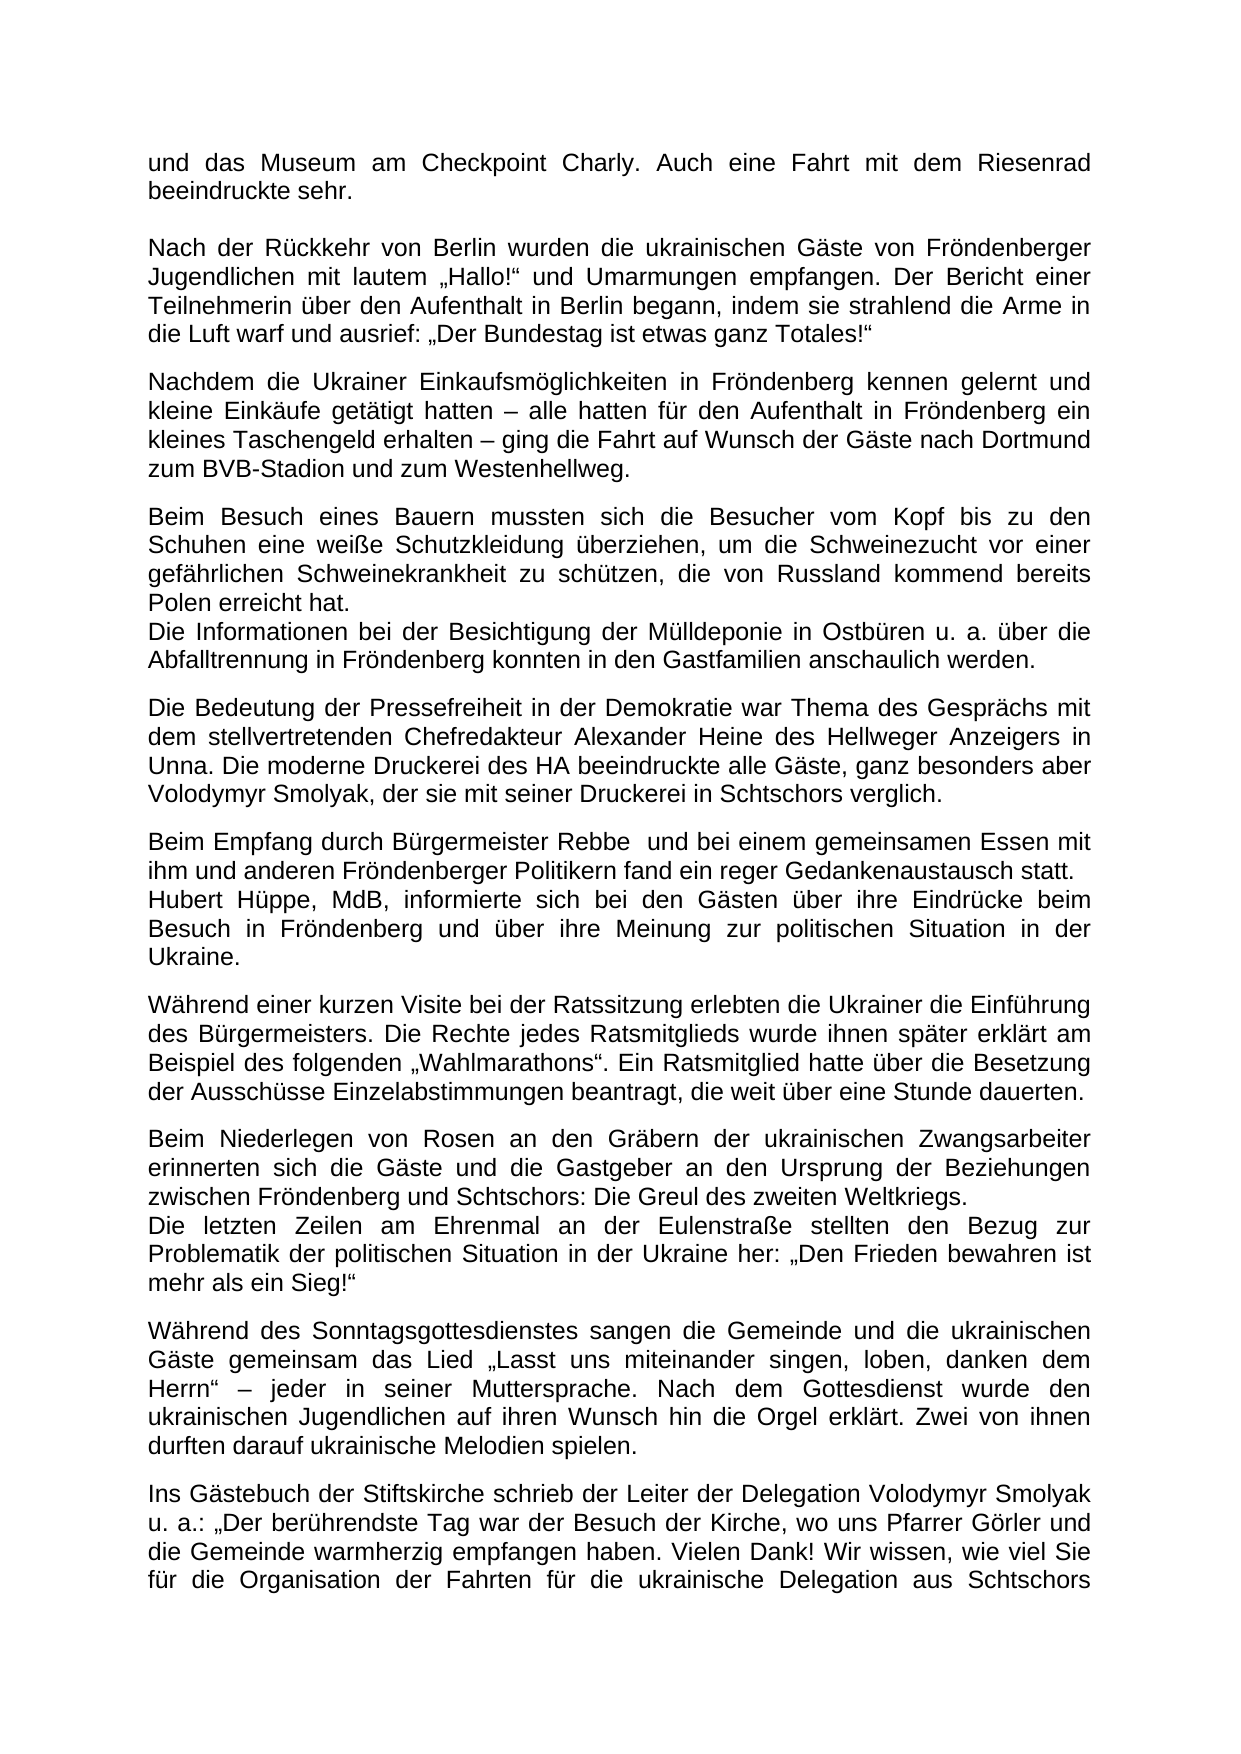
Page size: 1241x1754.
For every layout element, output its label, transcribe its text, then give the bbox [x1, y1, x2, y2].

text und das Museum am Checkpoint Charly. Auch eine Fahrt mit dem Riesenrad beeindruckte sehr. [148, 148, 1093, 205]
text Hubert Hüppe, MdB, informierte sich bei den Gästen über ihre Eindrücke beim Besuch in Fröndenberg und über ihre Meinung zur politischen Situation in der Ukraine. [148, 885, 1093, 971]
text Während des Sonntagsgottesdienstes sangen die Gemeinde und die ukrainischen Gäste gemeinsam das Lied „Lasst uns miteinander singen, loben, danken dem Herrn“ – jeder in seiner Muttersprache. Nach dem Gottesdienst wurde den ukrainischen Jugendlichen auf ihren Wunsch hin die Orgel erklärt. Zwei von ihnen durften darauf ukrainische Melodien spielen. [148, 1316, 1093, 1460]
text Beim Empfang durch Bürgermeister Rebbe und bei einem gemeinsamen Essen mit ihm und anderen Fröndenberger Politikern fand ein reger Gedankenaustausch statt. [148, 827, 1093, 885]
text Die letzten Zeilen am Ehrenmal an der Eulenstraße stellten den Bezug zur Problematik der politischen Situation in der Ukraine her: „Den Frieden bewahren ist mehr als ein Sieg!“ [148, 1211, 1093, 1297]
text Während einer kurzen Visite bei der Ratssitzung erlebten die Ukrainer die Einführung des Bürgermeisters. Die Rechte jedes Ratsmitglieds wurde ihnen später erklärt am Beispiel des folgenden „Wahlmarathons“. Ein Ratsmitglied hatte über die Besetzung der Ausschüsse Einzelabstimmungen beantragt, die weit über eine Stunde dauerten. [148, 990, 1093, 1105]
text Die Bedeutung der Pressefreiheit in der Demokratie war Thema des Gesprächs mit dem stellvertretenden Chefredakteur Alexander Heine des Hellweger Anzeigers in Unna. Die moderne Druckerei des HA beeindruckte alle Gäste, ganz besonders aber Volodymyr Smolyak, der sie mit seiner Druckerei in Schtschors verglich. [148, 693, 1093, 808]
text Nach der Rückkehr von Berlin wurden die ukrainischen Gäste von Fröndenberger Jugendlichen mit lautem „Hallo!“ und Umarmungen empfangen. Der Bericht einer Teilnehmerin über den Aufenthalt in Berlin begann, indem sie strahlend die Arme in die Luft warf und ausrief: „Der Bundestag ist etwas ganz Totales!“ [148, 233, 1093, 348]
text Die Informationen bei der Besichtigung der Mülldeponie in Ostbüren u. a. über die Abfalltrennung in Fröndenberg konnten in den Gastfamilien anschaulich werden. [148, 616, 1093, 674]
text Beim Niederlegen von Rosen an den Gräbern der ukrainischen Zwangsarbeiter erinnerten sich die Gäste und die Gastgeber an den Ursprung der Beziehungen zwischen Fröndenberg und Schtschors: Die Greul des zweiten Weltkriegs. [148, 1124, 1093, 1211]
text Beim Besuch eines Bauern mussten sich die Besucher vom Kopf bis zu den Schuhen eine weiße Schutzkleidung überziehen, um die Schweinezucht vor einer gefährlichen Schweinekrankheit zu schützen, die von Russland kommend bereits Polen erreicht hat. [148, 501, 1093, 616]
text Nachdem die Ukrainer Einkaufsmöglichkeiten in Fröndenberg kennen gelernt und kleine Einkäufe getätigt hatten – alle hatten für den Aufenthalt in Fröndenberg ein kleines Taschengeld erhalten – ging die Fahrt auf Wunsch der Gäste nach Dortmund zum BVB-Stadion und zum Westenhellweg. [148, 367, 1093, 482]
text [148, 1479, 1093, 1594]
